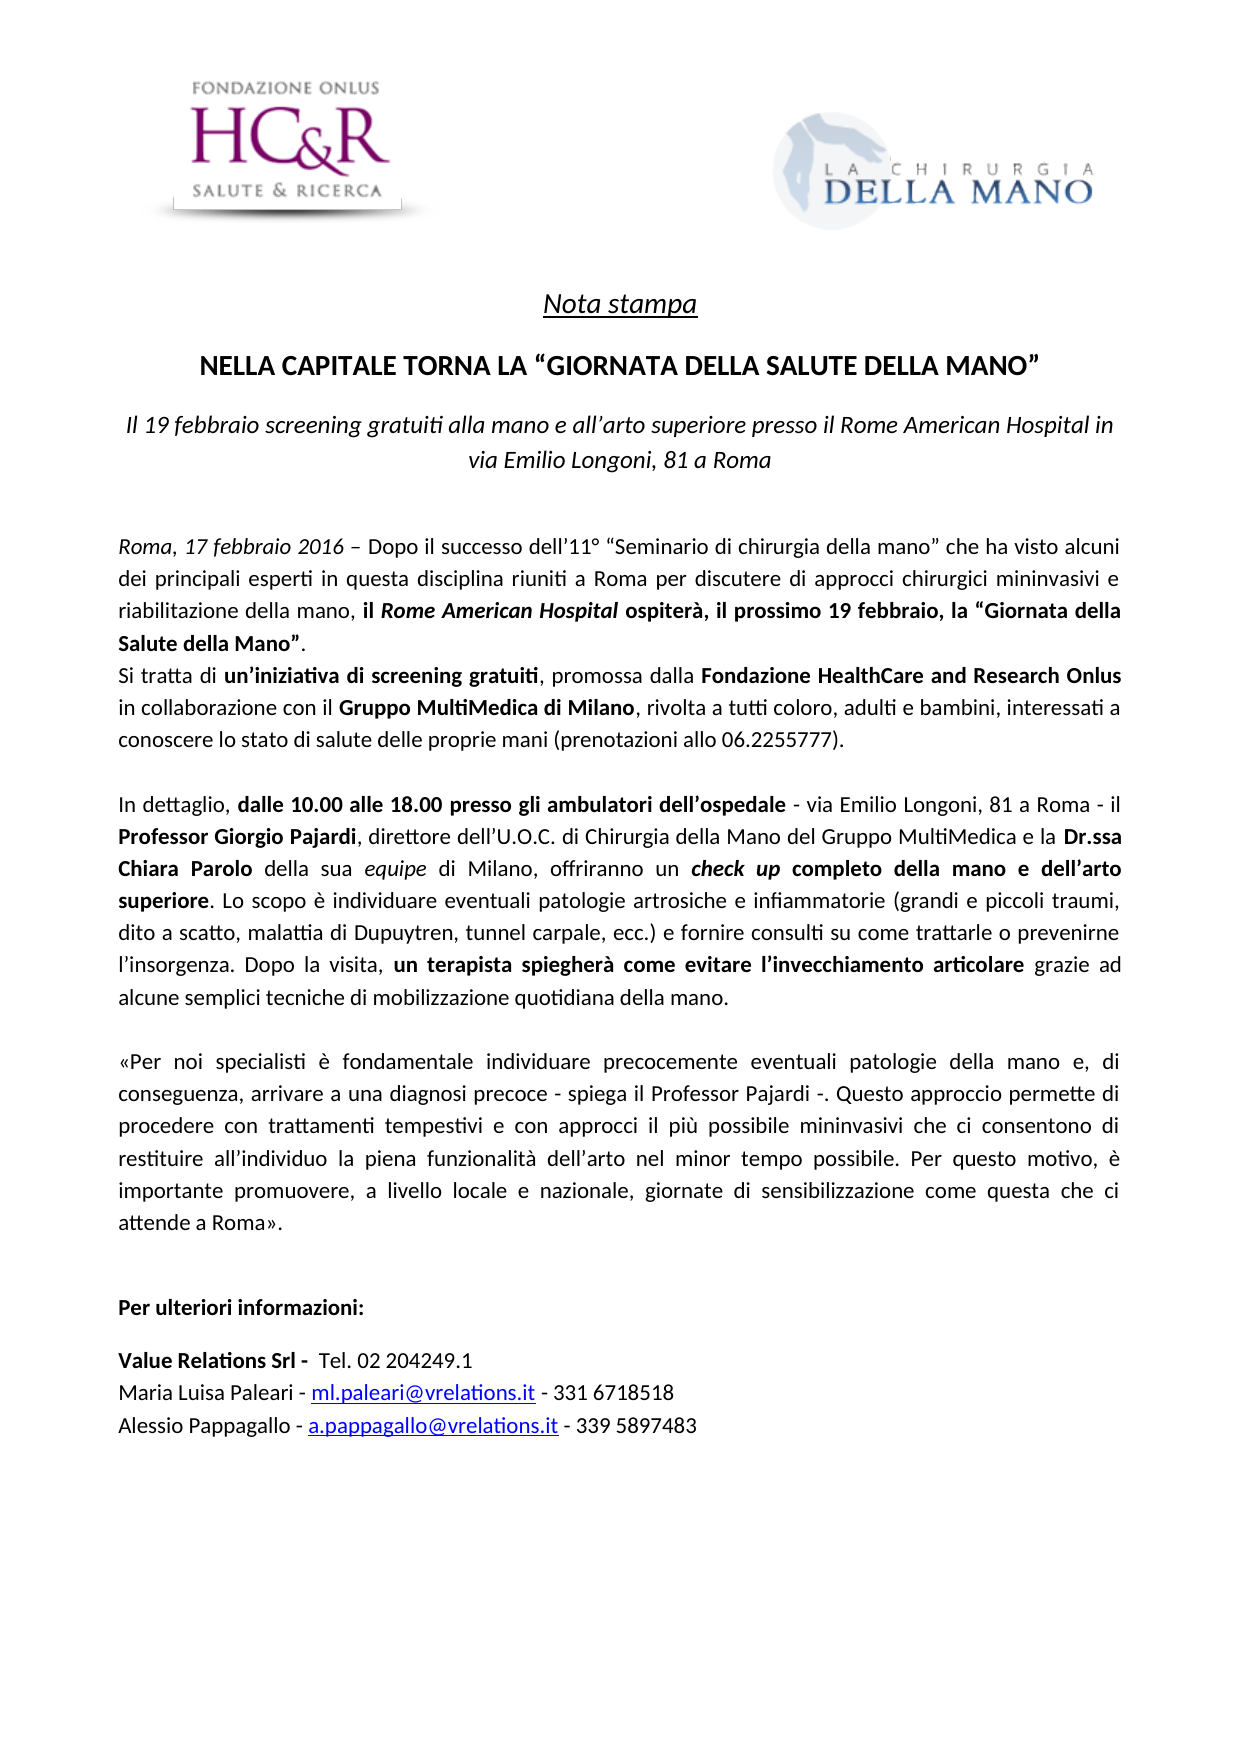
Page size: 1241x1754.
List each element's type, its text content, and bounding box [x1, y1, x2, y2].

text Value Relations Srl - Tel. 02 204249.1 [118, 1346, 1122, 1374]
text Nota stampa [118, 286, 1122, 321]
text In dettaglio, dalle 10.00 alle 18.00 presso gli ambulatori dell’ospedale - via Emilio Longoni, 81 a Roma - il Professor Giorgio Pajardi, direttore dell’U.O.C. di Chirurgia della Mano del Gruppo MultiMedica e la Dr.ssa Chiara Parolo della sua equipe di Milano, offriranno un check up completo della mano e dell’arto superiore. Lo scopo è individuare eventuali patologie artrosiche e infiammatorie (grandi e piccoli traumi, dito a scatto, malattia di Dupuytren, tunnel carpale, ecc.) e fornire consulti su come trattarle o prevenirne l’insorgenza. Dopo la visita, un terapista spiegherà come evitare l’invecchiamento articolare grazie ad alcune semplici tecniche di mobilizzazione quotidiana della mano. [118, 790, 1122, 1011]
text Roma, 17 febbraio 2016 – Dopo il successo dell’11° “Seminario di chirurgia della mano” che ha visto alcuni dei principali esperti in questa disciplina riuniti a Roma per discutere di approcci chirurgici mininvasivi e riabilitazione della mano, il Rome American Hospital ospiterà, il prossimo 19 febbraio, la “Giornata della Salute della Mano”. [118, 532, 1122, 657]
text Maria Luisa Paleari - ml.paleari@vrelations.it - 331 6718518 [118, 1378, 1122, 1407]
text NELLA CAPITALE TORNA LA “GIORNATA DELLA SALUTE DELLA MANO” [118, 347, 1122, 383]
text Si tratta di un’iniziativa di screening gratuiti, promossa dalla Fondazione HealthCare and Research Onlus in collaborazione con il Gruppo MultiMedica di Milano, rivolta a tutti coloro, adulti e bambini, interessati a conoscere lo stato di salute delle proprie mani (prenotazioni allo 06.2255777). [118, 661, 1122, 753]
text Il 19 febbraio screening gratuiti alla mano e all’arto superiore presso il Rome American Hospital in via Emilio Longoni, 81 a Roma [118, 409, 1122, 475]
picture [772, 112, 1094, 230]
text Alessio Pappagallo - a.pappagallo@vrelations.it - 339 5897483 [118, 1411, 1122, 1439]
text «Per noi specialisti è fondamentale individuare precocemente eventuali patologie della mano e, di conseguenza, arrivare a una diagnosi precoce - spiega il Professor Pajardi -. Questo approccio permette di procedere con trattamenti tempestivi e con approcci il più possibile mininvasivi che ci consentono di restituire all’individuo la piena funzionalità dell’arto nel minor tempo possibile. Per questo motivo, è importante promuovere, a livello locale e nazionale, giornate di sensibilizzazione come questa che ci attende a Roma». [118, 1047, 1122, 1236]
picture [118, 73, 457, 230]
text Per ulteriori informazioni: [118, 1293, 1122, 1321]
